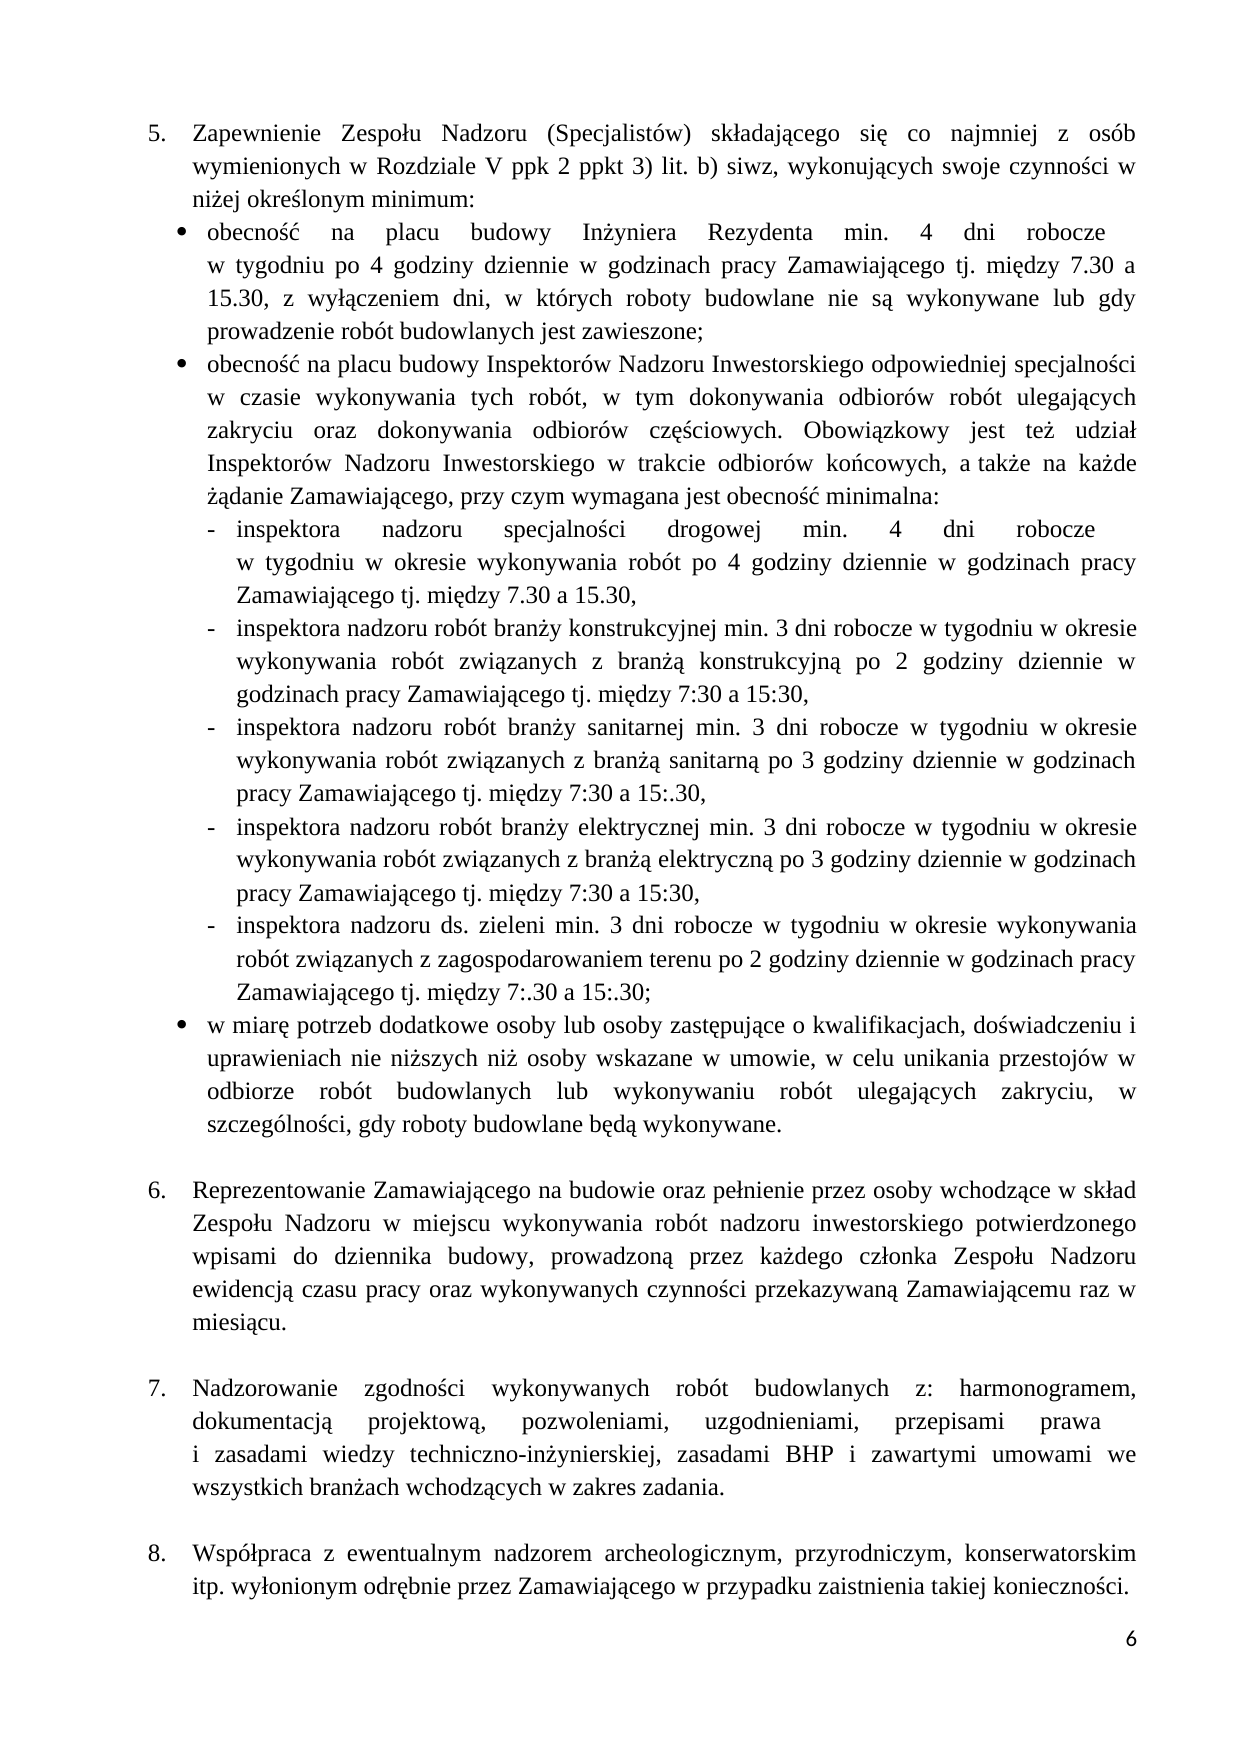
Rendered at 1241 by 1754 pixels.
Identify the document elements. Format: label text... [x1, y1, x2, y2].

list Nadzorowanie zgodności wykonywanych robót budowlanych z: harmonogramem, dokumentacją projektową, pozwoleniami, uzgodnieniami, przepisami prawa i zasadami wiedzy techniczno-inżynierskiej, zasadami BHP i zawartymi umowami we wszystkich branżach wchodzących w zakres zadania. [148, 1373, 1137, 1501]
list obecność na placu budowy Inżyniera Rezydenta min. 4 dni robocze w tygodniu po 4 godziny dziennie w godzinach pracy Zamawiającego tj. między 7.30 a 15.30, z wyłączeniem dni, w których roboty budowlane nie są wykonywane lub gdy prowadzenie robót budowlanych jest zawieszone; [177, 217, 1137, 345]
list - inspektora nadzoru specjalności drogowej min. 4 dni robocze w tygodniu w okresie wykonywania robót po 4 godziny dziennie w godzinach pracy Zamawiającego tj. między 7.30 a 15.30, [207, 514, 1137, 609]
list Współpraca z ewentualnym nadzorem archeologicznym, przyrodniczym, konserwatorskim itp. wyłonionym odrębnie przez Zamawiającego w przypadku zaistnienia takiej konieczności. [148, 1538, 1137, 1600]
list - inspektora nadzoru robót branży elektrycznej min. 3 dni robocze w tygodniu w okresie wykonywania robót związanych z branżą elektryczną po 3 godziny dziennie w godzinach pracy Zamawiającego tj. między 7:30 a 15:30, [207, 812, 1137, 906]
list - inspektora nadzoru robót branży konstrukcyjnej min. 3 dni robocze w tygodniu w okresie wykonywania robót związanych z branżą konstrukcyjną po 2 godziny dziennie w godzinach pracy Zamawiającego tj. między 7:30 a 15:30, [207, 613, 1137, 708]
list w miarę potrzeb dodatkowe osoby lub osoby zastępujące o kwalifikacjach, doświadczeniu i uprawieniach nie niższych niż osoby wskazane w umowie, w celu unikania przestojów w odbiorze robót budowlanych lub wykonywaniu robót ulegających zakryciu, w szczególności, gdy roboty budowlane będą wykonywane. [177, 1010, 1137, 1137]
list - inspektora nadzoru ds. zieleni min. 3 dni robocze w tygodniu w okresie wykonywania robót związanych z zagospodarowaniem terenu po 2 godziny dziennie w godzinach pracy Zamawiającego tj. między 7:.30 a 15:.30; [207, 911, 1137, 1005]
list obecność na placu budowy Inspektorów Nadzoru Inwestorskiego odpowiedniej specjalności w czasie wykonywania tych robót, w tym dokonywania odbiorów robót ulegających zakryciu oraz dokonywania odbiorów częściowych. Obowiązkowy jest też udział Inspektorów Nadzoru Inwestorskiego w trakcie odbiorów końcowych, a także na każde żądanie Zamawiającego, przy czym wymagana jest obecność minimalna: [177, 349, 1137, 510]
list - inspektora nadzoru robót branży sanitarnej min. 3 dni robocze w tygodniu w okresie wykonywania robót związanych z branżą sanitarną po 3 godziny dziennie w godzinach pracy Zamawiającego tj. między 7:30 a 15:.30, [207, 712, 1137, 807]
list Zapewnienie Zespołu Nadzoru (Specjalistów) składającego się co najmniej z osób wymienionych w Rozdziale V ppk 2 ppkt 3) lit. b) siwz, wykonujących swoje czynności w niżej określonym minimum: [148, 118, 1137, 213]
list Reprezentowanie Zamawiającego na budowie oraz pełnienie przez osoby wchodzące w skład Zespołu Nadzoru w miejscu wykonywania robót nadzoru inwestorskiego potwierdzonego wpisami do dziennika budowy, prowadzoną przez każdego członka Zespołu Nadzoru ewidencją czasu pracy oraz wykonywanych czynności przekazywaną Zamawiającemu raz w miesiącu. [148, 1175, 1137, 1336]
